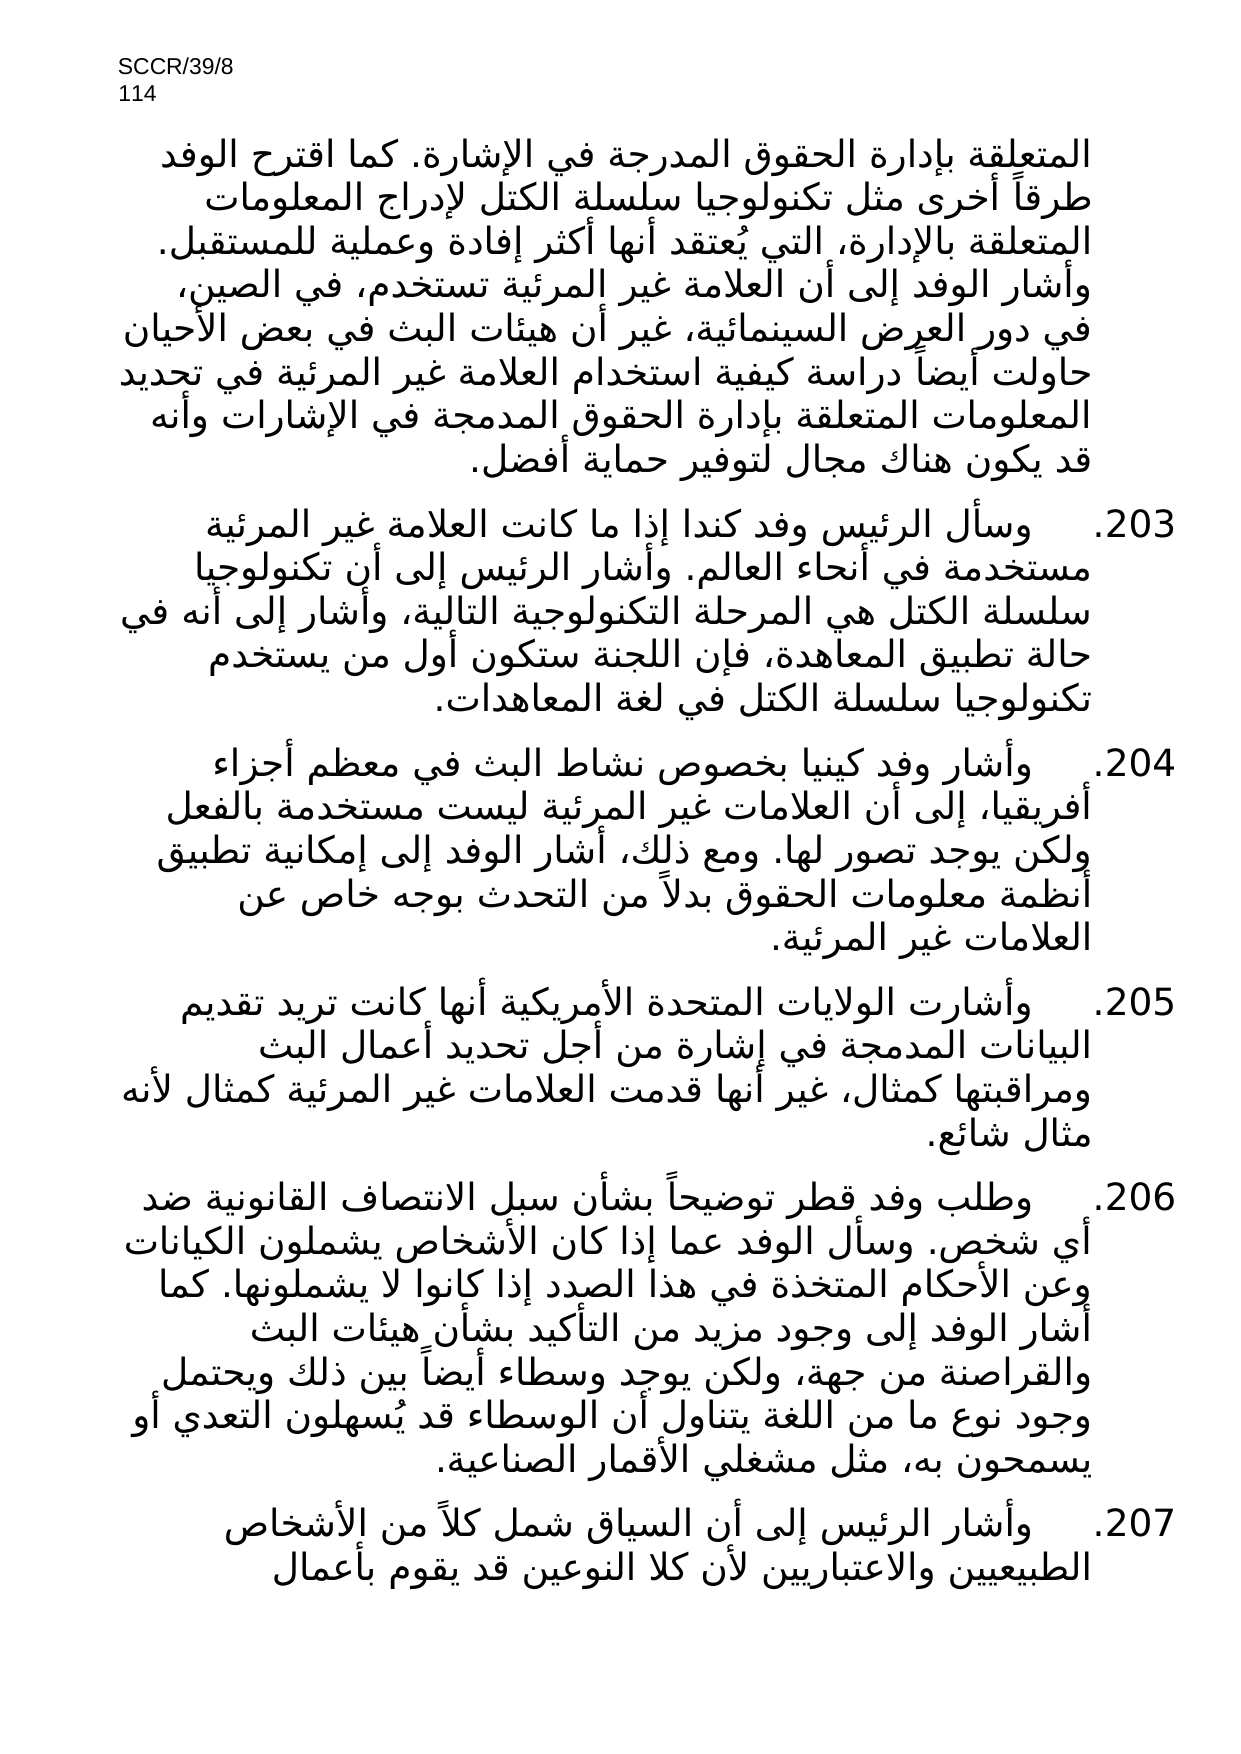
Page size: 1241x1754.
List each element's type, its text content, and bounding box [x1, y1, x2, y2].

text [118, 132, 1092, 481]
text وسأل الرئيس وفد كندا إذا ما كانت العلامة غير المرئية مستخدمة في أنحاء العالم. وأشار الرئيس إلى أن تكنولوجيا سلسلة الكتل هي المرحلة التكنولوجية التالية، وأشار إلى أنه في حالة تطبيق المعاهدة، فإن اللجنة ستكون أول من يستخدم تكنولوجيا سلسلة الكتل في لغة المعاهدات. [118, 502, 1092, 720]
text وطلب وفد قطر توضيحاً بشأن سبل الانتصاف القانونية ضد أي شخص. وسأل الوفد عما إذا كان الأشخاص يشملون الكيانات وعن الأحكام المتخذة في هذا الصدد إذا كانوا لا يشملونها. كما أشار الوفد إلى وجود مزيد من التأكيد بشأن هيئات البث والقراصنة من جهة، ولكن يوجد وسطاء أيضاً بين ذلك ويحتمل وجود نوع ما من اللغة يتناول أن الوسطاء قد يُسهلون التعدي أو يسمحون به، مثل مشغلي الأقمار الصناعية. [118, 1176, 1092, 1481]
text وأشار وفد كينيا بخصوص نشاط البث في معظم أجزاء أفريقيا، إلى أن العلامات غير المرئية ليست مستخدمة بالفعل ولكن يوجد تصور لها. ومع ذلك، أشار الوفد إلى إمكانية تطبيق أنظمة معلومات الحقوق بدلاً من التحدث بوجه خاص عن العلامات غير المرئية. [118, 741, 1092, 959]
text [118, 1502, 1092, 1589]
text وأشارت الولايات المتحدة الأمريكية أنها كانت تريد تقديم البيانات المدمجة في إشارة من أجل تحديد أعمال البث ومراقبتها كمثال، غير أنها قدمت العلامات غير المرئية كمثال لأنه مثال شائع. [118, 980, 1092, 1155]
